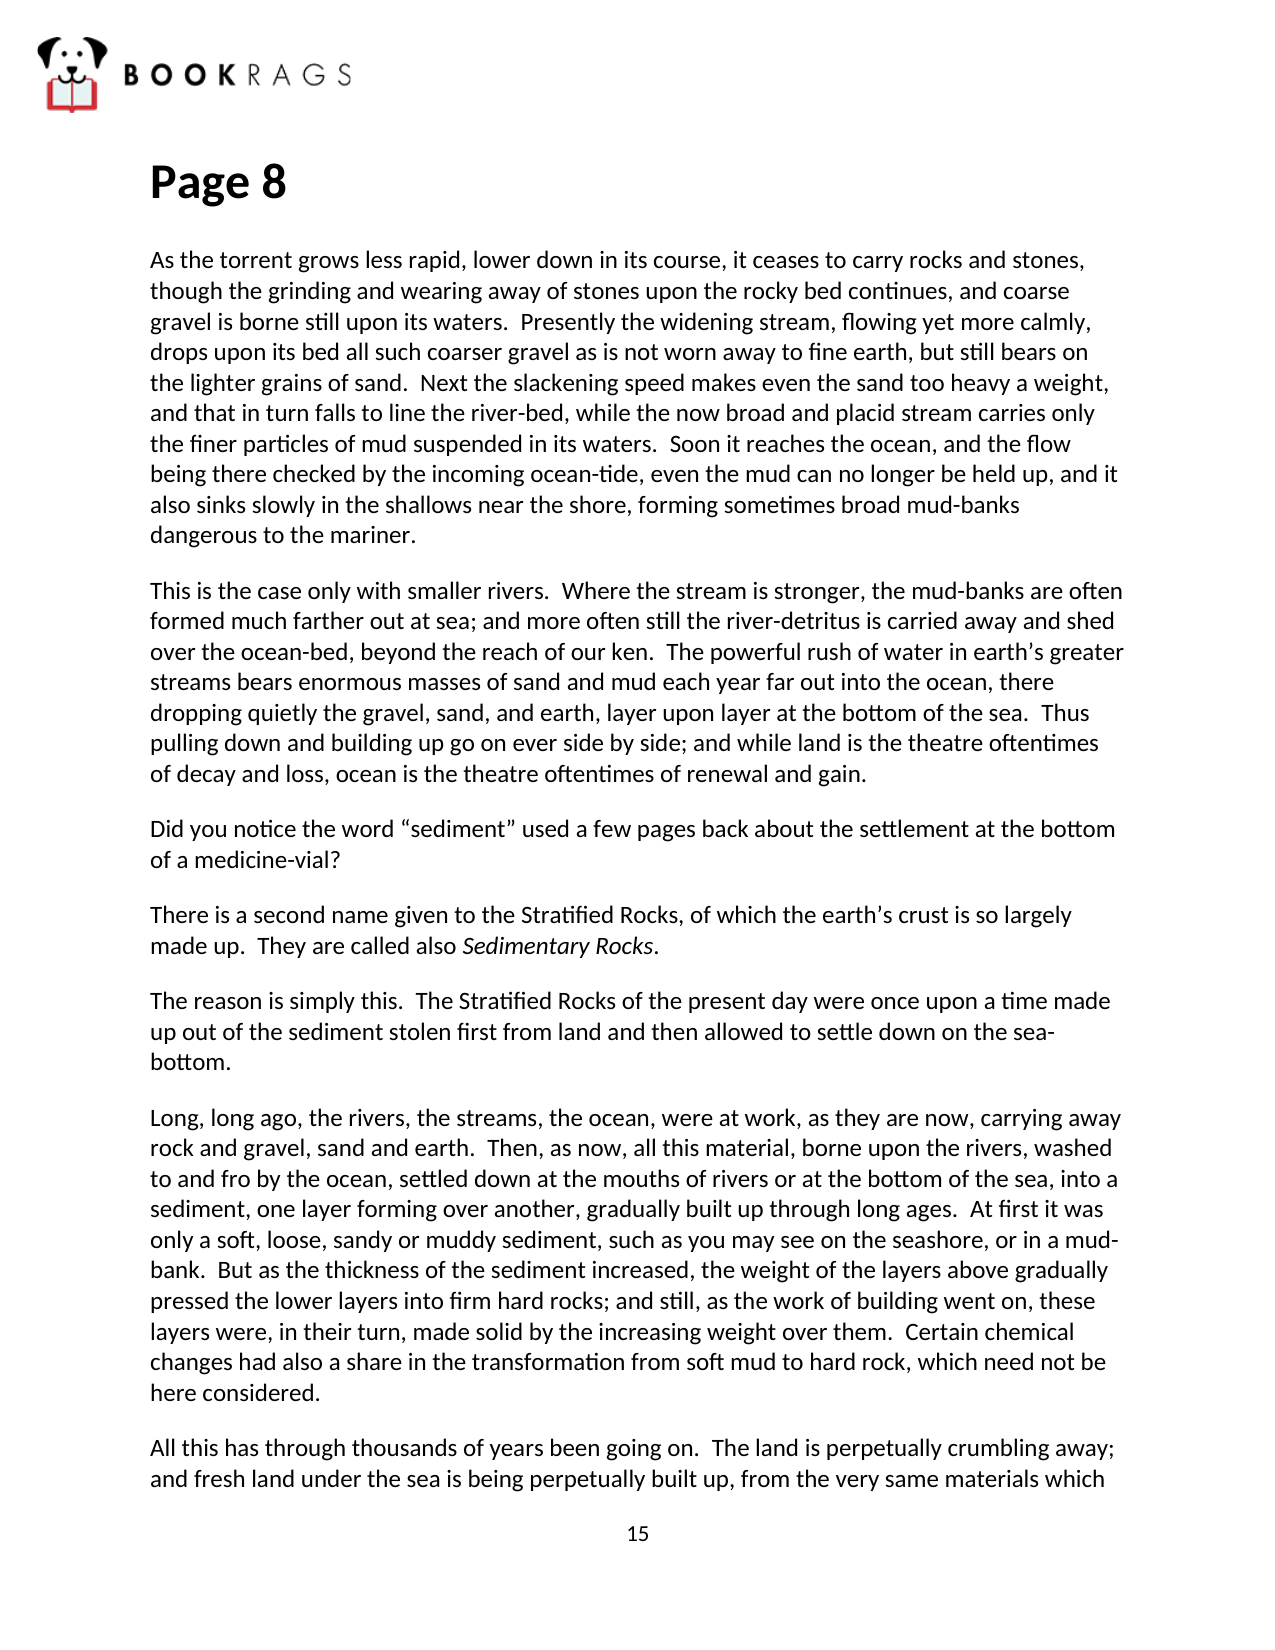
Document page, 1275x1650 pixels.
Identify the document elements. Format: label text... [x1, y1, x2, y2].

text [150, 1432, 1125, 1493]
text There is a second name given to the Stratified Rocks, of which the earth’s crust is so largely made up. They are called also Sedimentary Rocks. [150, 899, 1125, 961]
text Long, long ago, the rivers, the streams, the ocean, were at work, as they are now, carrying away rock and gravel, sand and earth. Then, as now, all this material, borne upon the rivers, washed to and fro by the ocean, settled down at the mouths of rivers or at the bottom of the sea, into a sediment, one layer forming over another, gradually built up through long ages. At first it was only a soft, loose, sandy or muddy sediment, such as you may see on the seashore, or in a mud-bank. But as the thickness of the sediment increased, the weight of the layers above gradually pressed the lower layers into firm hard rocks; and still, as the work of building went on, these layers were, in their turn, made solid by the increasing weight over them. Certain chemical changes had also a share in the transformation from soft mud to hard rock, which need not be here considered. [150, 1102, 1125, 1407]
picture [37, 37, 351, 113]
text Page 8 [150, 150, 1125, 211]
text As the torrent grows less rapid, lower down in its course, it ceases to carry rocks and stones, though the grinding and wearing away of stones upon the rocky bed continues, and coarse gravel is borne still upon its waters. Presently the widening stream, flowing yet more calmly, drops upon its bed all such coarser gravel as is not worn away to fine earth, but still bears on the lighter grains of sand. Next the slackening speed makes even the sand too heavy a weight, and that in turn falls to line the river-bed, while the now broad and placid stream carries only the finer particles of mud suspended in its waters. Soon it reaches the ocean, and the flow being there checked by the incoming ocean-tide, even the mud can no longer be held up, and it also sinks slowly in the shallows near the shore, forming sometimes broad mud-banks dangerous to the mariner. [150, 244, 1125, 550]
text This is the case only with smaller rivers. Where the stream is stronger, the mud-banks are often formed much farther out at sea; and more often still the river-detritus is carried away and shed over the ocean-bed, beyond the reach of our ken. The powerful rush of water in earth’s greater streams bears enormous masses of sand and mud each year far out into the ocean, there dropping quietly the gravel, sand, and earth, layer upon layer at the bottom of the sea. Thus pulling down and building up go on ever side by side; and while land is the theatre oftentimes of decay and loss, ocean is the theatre oftentimes of renewal and gain. [150, 575, 1125, 788]
text Did you notice the word “sediment” used a few pages back about the settlement at the bottom of a medicine-vial? [150, 813, 1125, 874]
text The reason is simply this. The Stratified Rocks of the present day were once upon a time made up out of the sediment stolen first from land and then allowed to settle down on the sea-bottom. [150, 986, 1125, 1077]
